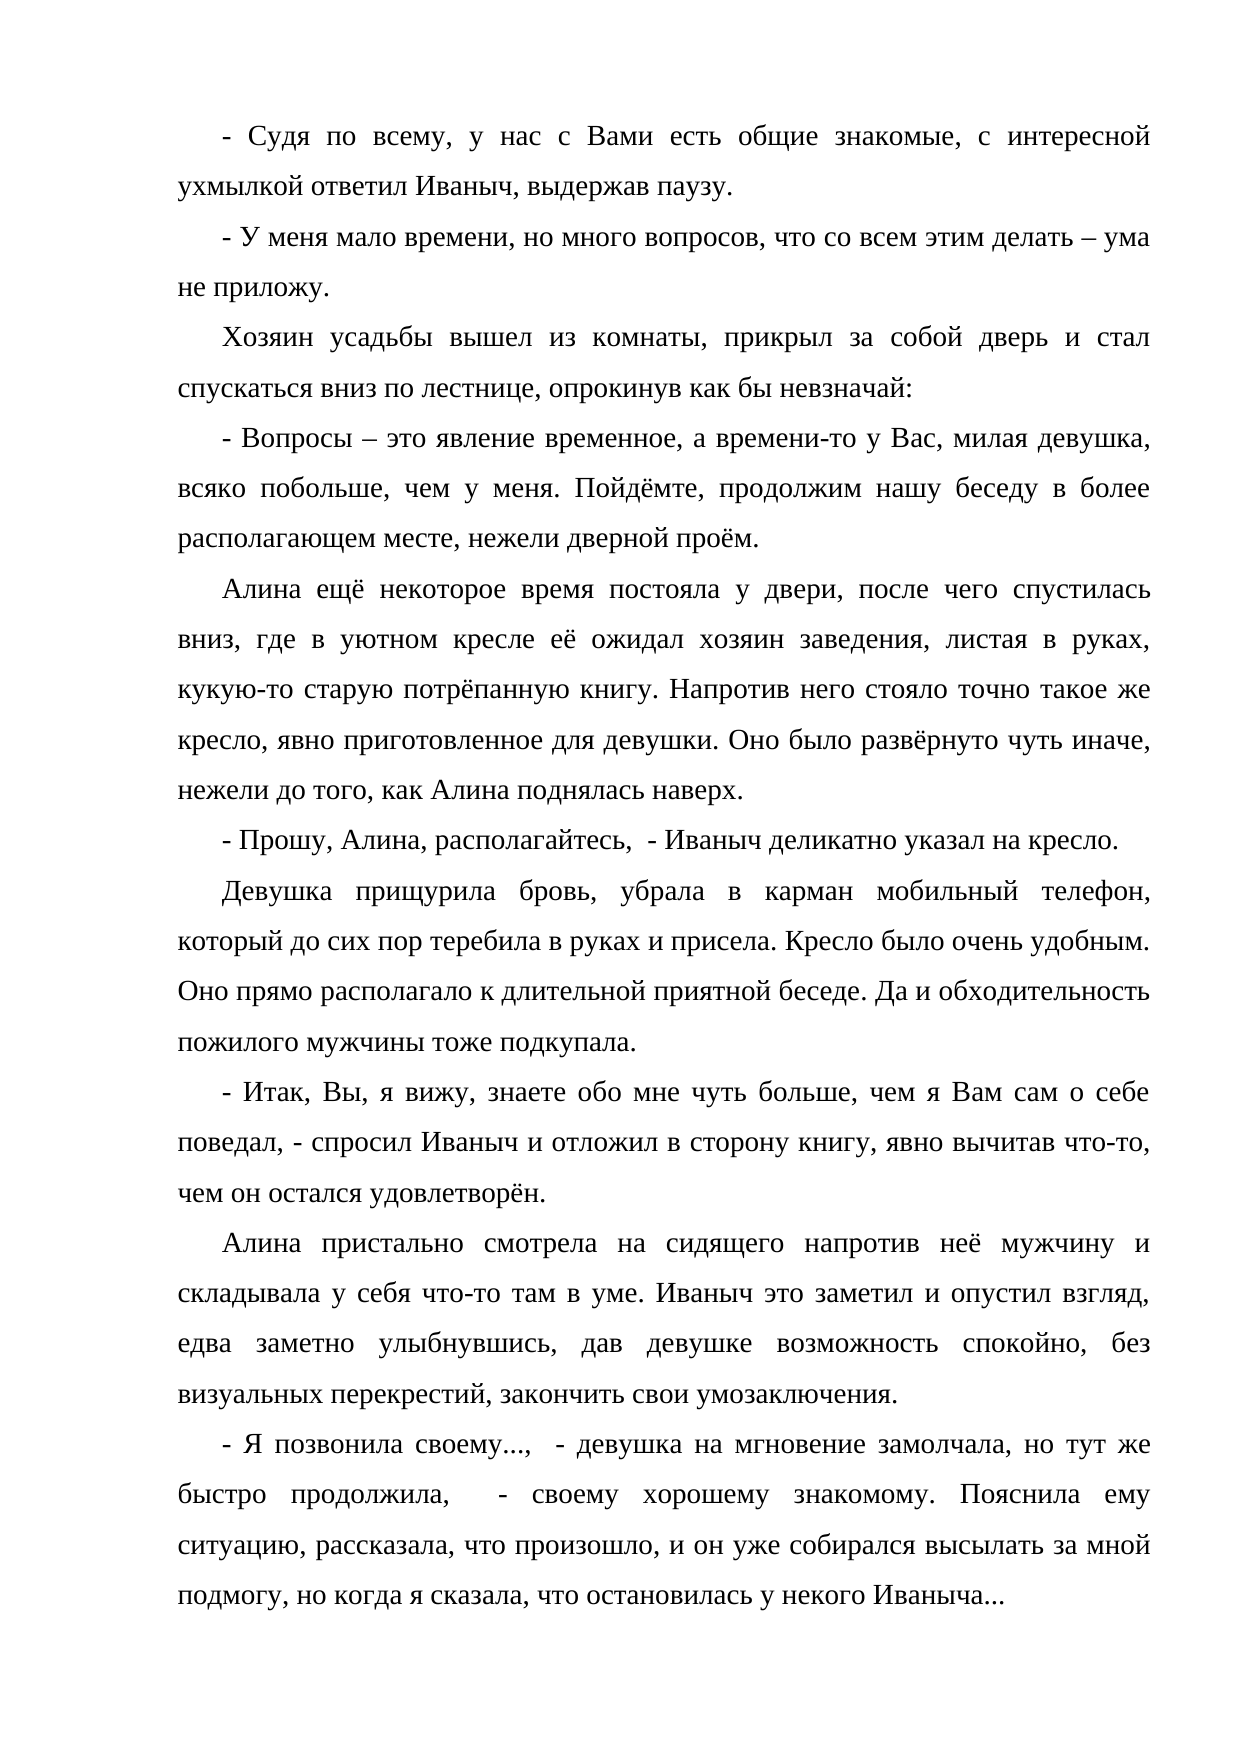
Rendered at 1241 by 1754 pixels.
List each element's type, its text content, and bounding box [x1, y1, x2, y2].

text Алина пристально смотрела на сидящего напротив неё мужчину и складывала у себя что-то там в уме. Иваныч это заметил и опустил взгляд, едва заметно улыбнувшись, дав девушке возможность спокойно, без визуальных перекрестий, закончить свои умозаключения. [177, 1225, 1152, 1409]
text Хозяин усадьбы вышел из комнаты, прикрыл за собой дверь и стал спускаться вниз по лестнице, опрокинув как бы невзначай: [177, 319, 1152, 403]
text Алина ещё некоторое время постояла у двери, после чего спустилась вниз, где в уютном кресле её ожидал хозяин заведения, листая в руках, кукую-то старую потрёпанную книгу. Напротив него стояло точно такое же кресло, явно приготовленное для девушки. Оно было развёрнуто чуть иначе, нежели до того, как Алина поднялась наверх. [177, 571, 1152, 806]
text - У меня мало времени, но много вопросов, что со всем этим делать – ума не приложу. [177, 219, 1152, 303]
text - Итак, Вы, я вижу, знаете обо мне чуть больше, чем я Вам сам о себе поведал, - спросил Иваныч и отложил в сторону книгу, явно вычитав что-то, чем он остался удовлетворён. [177, 1074, 1152, 1208]
text - Я позвонила своему..., - девушка на мгновение замолчала, но тут же быстро продолжила, - своему хорошему знакомому. Пояснила ему ситуацию, рассказала, что произошло, и он уже собирался высылать за мной подмогу, но когда я сказала, что остановилась у некого Иваныча... [177, 1426, 1152, 1611]
text Девушка прищурила бровь, убрала в карман мобильный телефон, который до сих пор теребила в руках и присела. Кресло было очень удобным. Оно прямо располагало к длительной приятной беседе. Да и обходительность пожилого мужчины тоже подкупала. [177, 873, 1152, 1057]
text - Судя по всему, у нас с Вами есть общие знакомые, с интересной ухмылкой ответил Иваныч, выдержав паузу. [177, 118, 1152, 202]
text - Прошу, Алина, располагайтесь, - Иваныч деликатно указал на кресло. [177, 822, 1152, 856]
text - Вопросы – это явление временное, а времени-то у Вас, милая девушка, всяко побольше, чем у меня. Пойдёмте, продолжим нашу беседу в более располагающем месте, нежели дверной проём. [177, 420, 1152, 554]
